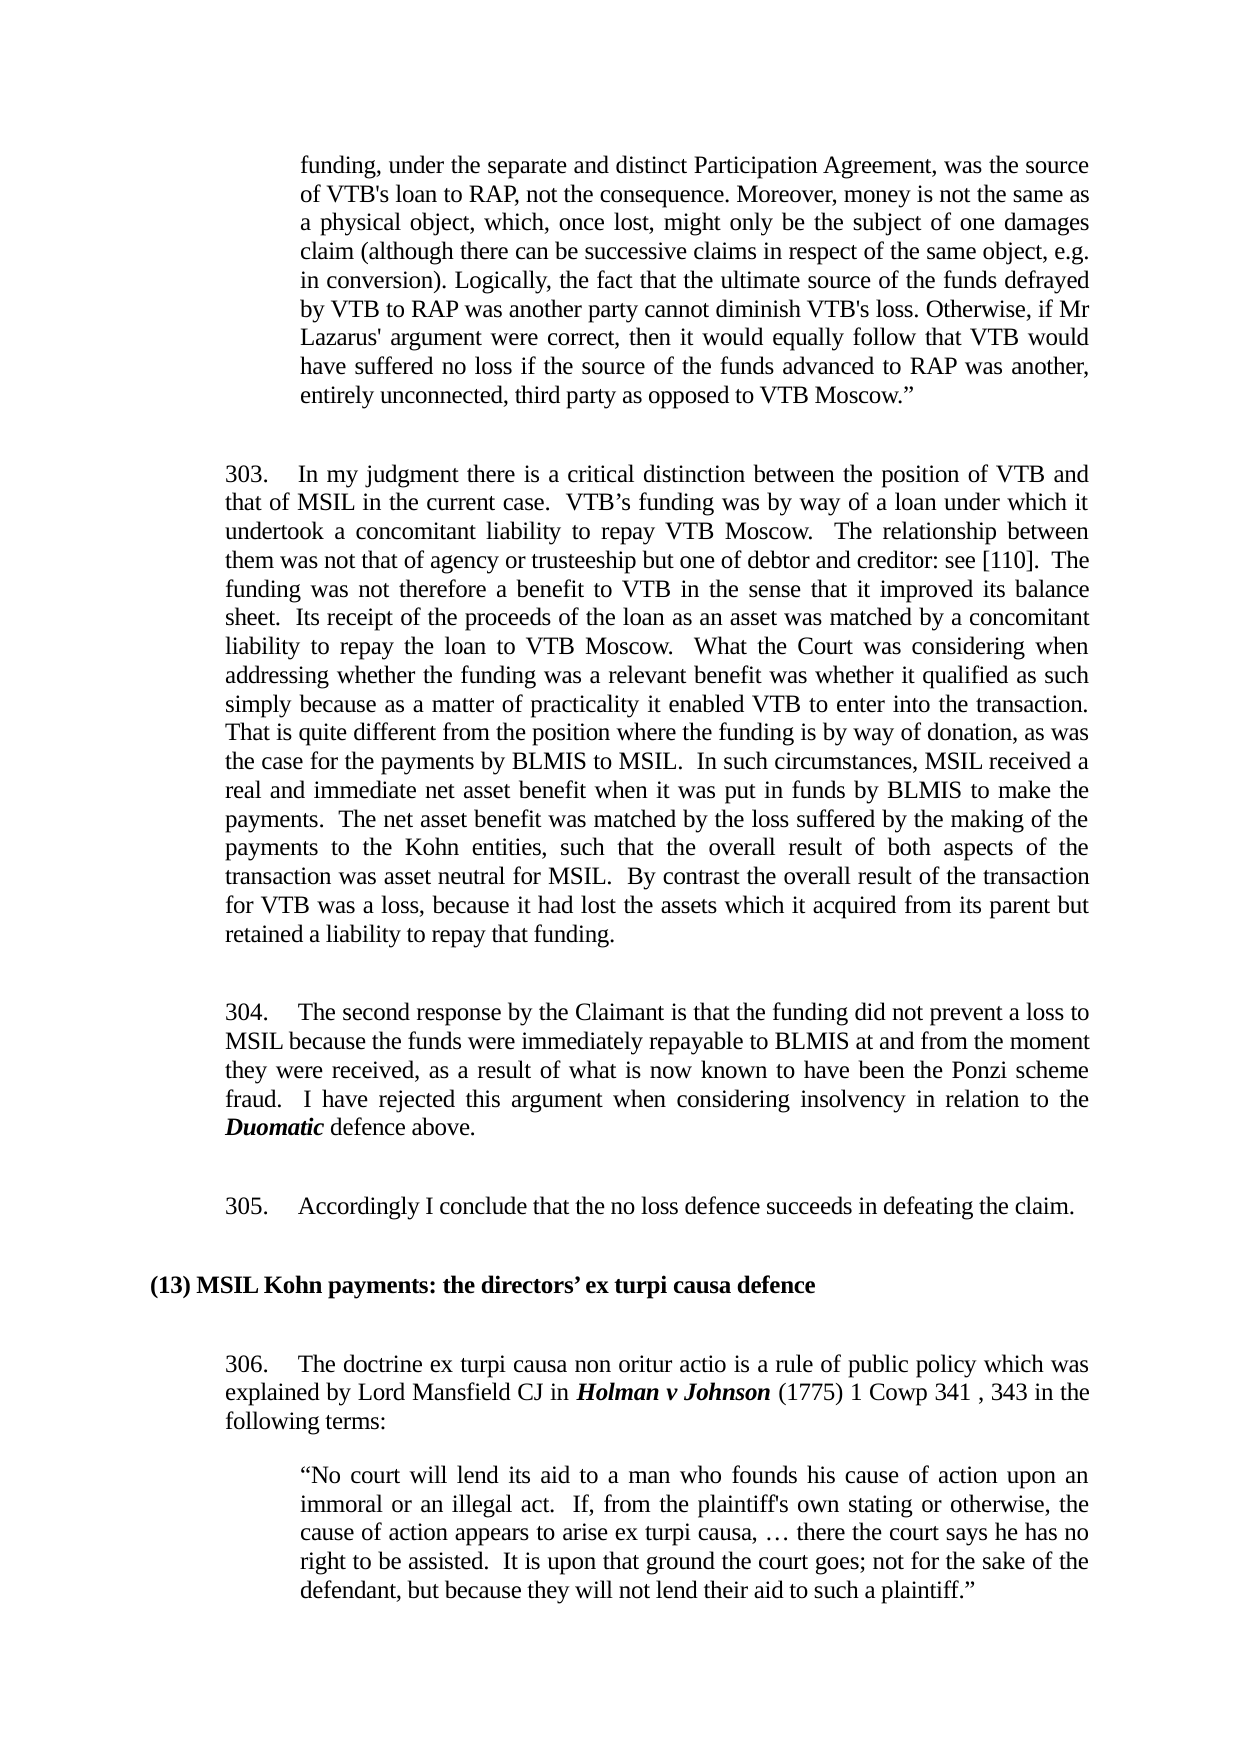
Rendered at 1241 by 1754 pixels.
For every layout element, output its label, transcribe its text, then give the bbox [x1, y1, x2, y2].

text 303. In my judgment there is a critical distinction between the position of VTB and that of MSIL in the current case. VTB’s funding was by way of a loan under which it undertook a concomitant liability to repay VTB Moscow. The relationship between them was not that of agency or trusteeship but one of debtor and creditor: see [110]. The funding was not therefore a benefit to VTB in the sense that it improved its balance sheet. Its receipt of the proceeds of the loan as an asset was matched by a concomitant liability to repay the loan to VTB Moscow. What the Court was considering when addressing whether the funding was a relevant benefit was whether it qualified as such simply because as a matter of practicality it enabled VTB to enter into the transaction. That is quite different from the position where the funding is by way of donation, as was the case for the payments by BLMIS to MSIL. In such circumstances, MSIL received a real and immediate net asset benefit when it was put in funds by BLMIS to make the payments. The net asset benefit was matched by the loss suffered by the making of the payments to the Kohn entities, such that the overall result of both aspects of the transaction was asset neutral for MSIL. By contrast the overall result of the transaction for VTB was a loss, because it had lost the assets which it acquired from its parent but retained a liability to repay that funding. [225, 940, 1090, 1429]
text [225, 1479, 1090, 1565]
text 112. The fact that VTB would not have parted with the money in the first place without being put in funds by VTB Moscow is irrelevant. VTB Moscow's funding, under the separate and distinct Participation Agreement, was the source of VTB's loan to RAP, not the consequence. Moreover, money is not the same as a physical object, which, once lost, might only be the subject of one damages claim (although there can be successive claims in respect of the same object, e.g. in conversion). Logically, the fact that the ultimate source of the funds defrayed by VTB to RAP was another party cannot diminish VTB's loss. Otherwise, if Mr Lazarus' argument were correct, then it would equally follow that VTB would have suffered no loss if the source of the funds advanced to RAP was another, entirely unconnected, third party as opposed to VTB Moscow.” [300, 574, 1090, 890]
text “... when in the course of his business, he has taken action arising out of the transaction, which action has diminished his loss, the effect in the actual diminution of the loss he has suffered may be taken into account ... The subsequent transaction, if to be taken into account, must be one arising out of the consequences of the breach and in the ordinary course of business. This distinguishes such cases from a quite different class of case illustrated by Bradburn ... The reason of that decision was that it was not the accident, but a contract wholly independent of the relation between the plaintiff and the defendant which gave the plaintiff the advantage.” [375, 261, 1090, 549]
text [300, 150, 1090, 236]
